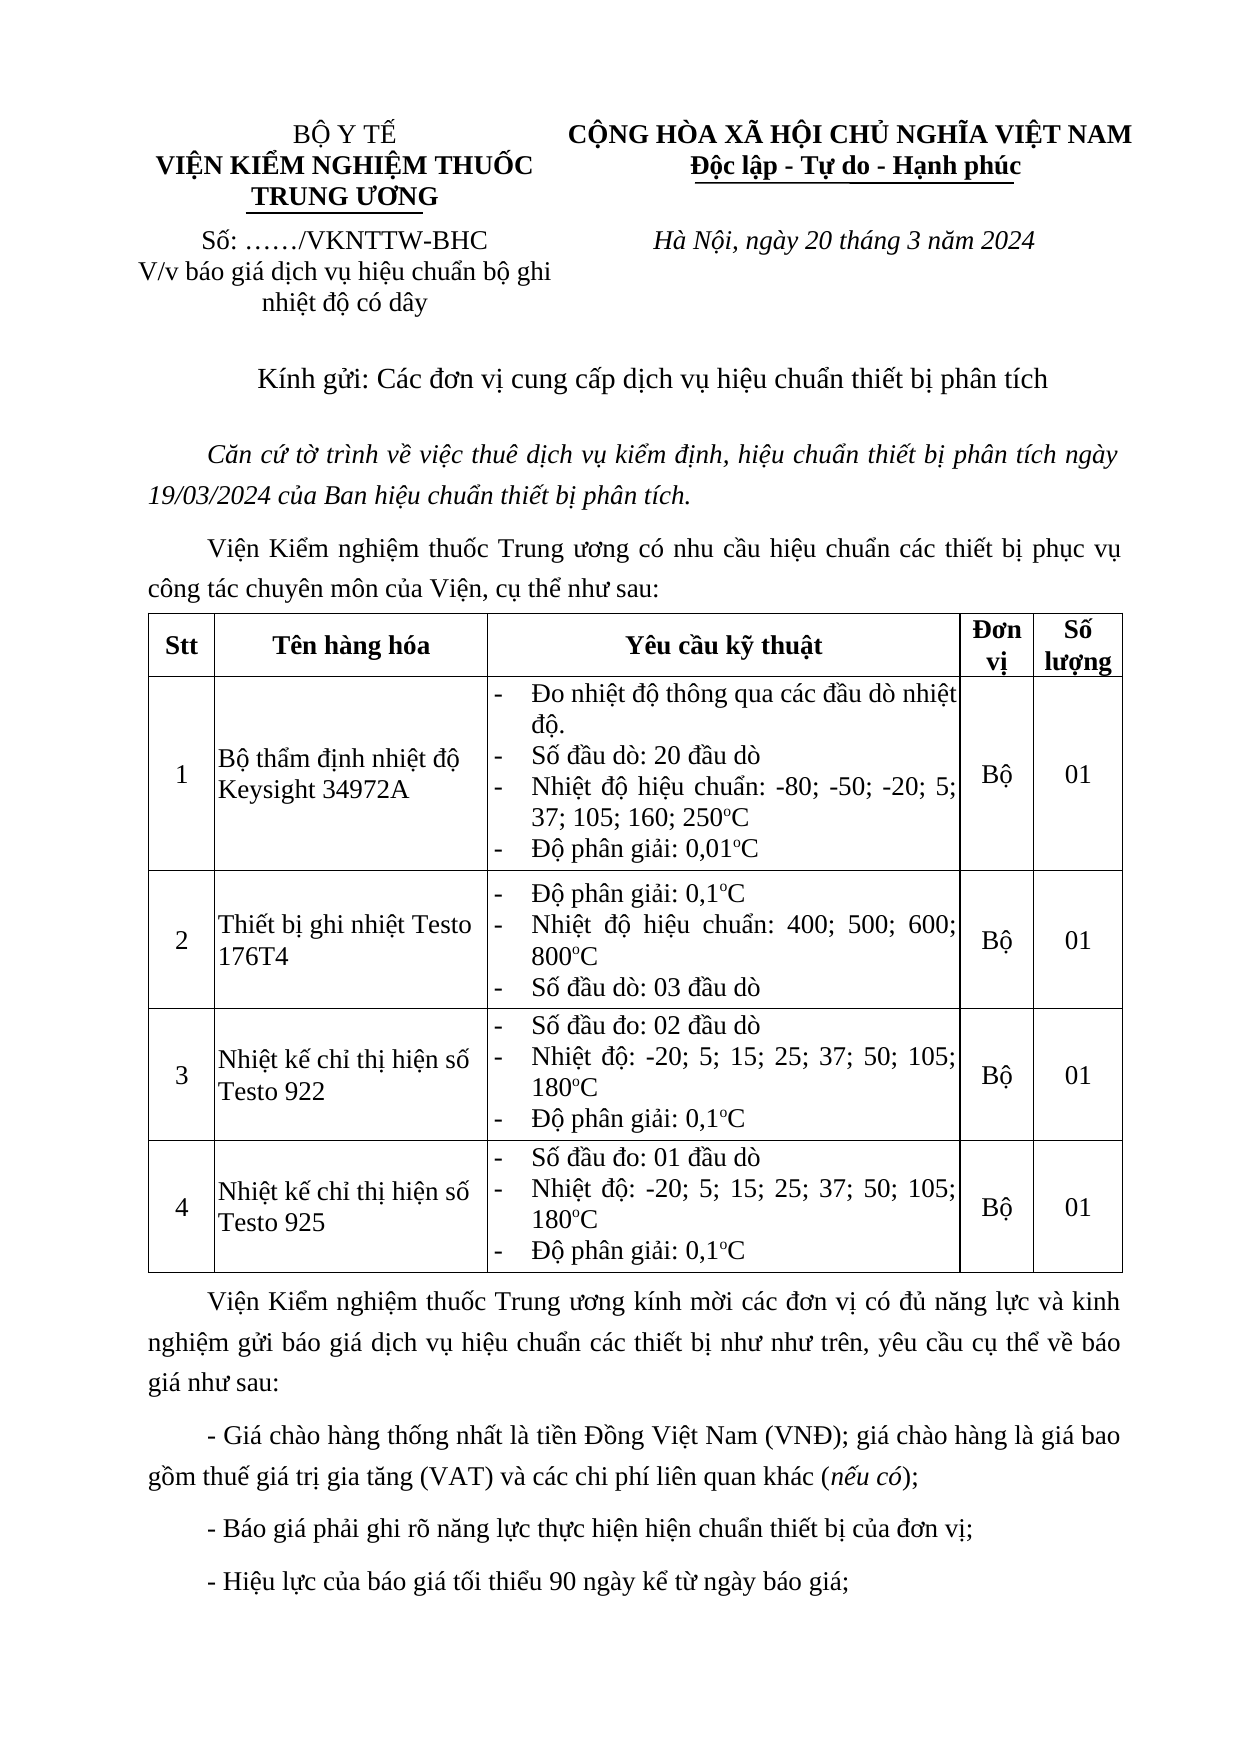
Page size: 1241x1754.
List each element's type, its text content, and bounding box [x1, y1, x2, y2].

table_cell Đo nhiệt độ thông qua các đầu dò nhiệt độ. Số đầu dò: 20 đầu dò Nhiệt độ hiệu chuẩn: -80; -50; -20; 5; 37; 105; 160; 250oC Độ phân giải: 0,01oC [488, 677, 959, 870]
table_cell Bộ thẩm định nhiệt độ Keysight 34972A [215, 677, 487, 870]
table_cell Bộ [961, 1009, 1033, 1140]
table_cell 01 [1034, 871, 1122, 1008]
table_header BỘ Y TẾ VIỆN KIỂM NGHIỆM THUỐC TRUNG ƯƠNG [131, 118, 559, 212]
table_cell Số đầu đo: 02 đầu dò Nhiệt độ: -20; 5; 15; 25; 37; 50; 105; 180oC Độ phân giải: 0,1oC [488, 1009, 959, 1140]
table_cell 3 [149, 1009, 214, 1140]
table_header Tên hàng hóa [215, 614, 487, 676]
text Viện Kiểm nghiệm thuốc Trung ương kính mời các đơn vị có đủ năng lực và kinh nghiệm gửi báo giá dịch vụ hiệu chuẩn các thiết bị như như trên, yêu cầu cụ thể về báo giá như sau: [148, 1285, 1122, 1397]
table_cell 1 [149, 677, 214, 870]
table_cell Nhiệt kế chỉ thị hiện số Testo 922 [215, 1009, 487, 1140]
table_cell Bộ [961, 1141, 1033, 1272]
table_cell 01 [1034, 677, 1122, 870]
table_cell Bộ [961, 677, 1033, 870]
table_cell Số đầu đo: 01 đầu dò Nhiệt độ: -20; 5; 15; 25; 37; 50; 105; 180oC Độ phân giải: 0,1oC [488, 1141, 959, 1272]
table_cell Độ phân giải: 0,1oC Nhiệt độ hiệu chuẩn: 400; 500; 600; 800oC Số đầu dò: 03 đầu dò [488, 871, 959, 1008]
table_header Số lượng [1034, 614, 1122, 676]
text - Giá chào hàng thống nhất là tiền Đồng Việt Nam (VNĐ); giá chào hàng là giá bao gồm thuế giá trị gia tăng (VAT) và các chi phí liên quan khác (nếu có); [148, 1419, 1122, 1491]
table_cell 2 [149, 871, 214, 1008]
text - Báo giá phải ghi rõ năng lực thực hiện hiện chuẩn thiết bị của đơn vị; [148, 1512, 1122, 1544]
table_header Stt [149, 614, 214, 676]
text Kính gửi: Các đơn vị cung cấp dịch vụ hiệu chuẩn thiết bị phân tích [148, 361, 1122, 395]
table_cell Nhiệt kế chỉ thị hiện số Testo 925 [215, 1141, 487, 1272]
table_cell Số: ……/VKNTTW-BHC V/v báo giá dịch vụ hiệu chuẩn bộ ghi nhiệt độ có dây [131, 212, 559, 317]
table_cell 01 [1034, 1141, 1122, 1272]
table_header Yêu cầu kỹ thuật [488, 614, 959, 676]
text Viện Kiểm nghiệm thuốc Trung ương có nhu cầu hiệu chuẩn các thiết bị phục vụ công tác chuyên môn của Viện, cụ thể như sau: [148, 532, 1122, 603]
table_header Đơn vị [961, 614, 1033, 676]
table_cell 01 [1034, 1009, 1122, 1140]
table_cell Hà Nội, ngày 20 tháng 3 năm 2024 [559, 212, 1139, 317]
text Căn cứ tờ trình về việc thuê dịch vụ kiểm định, hiệu chuẩn thiết bị phân tích ngày 19/03/2024 của Ban hiệu chuẩn thiết bị phân tích. [148, 438, 1122, 510]
table_cell Thiết bị ghi nhiệt Testo 176T4 [215, 871, 487, 1008]
table_header CỘNG HÒA XÃ HỘI CHỦ NGHĨA VIỆT NAM Độc lập - Tự do - Hạnh phúc [559, 118, 1139, 212]
table_cell Bộ [961, 871, 1033, 1008]
text - Hiệu lực của báo giá tối thiểu 90 ngày kể từ ngày báo giá; [148, 1565, 1122, 1597]
table_cell 4 [149, 1141, 214, 1272]
